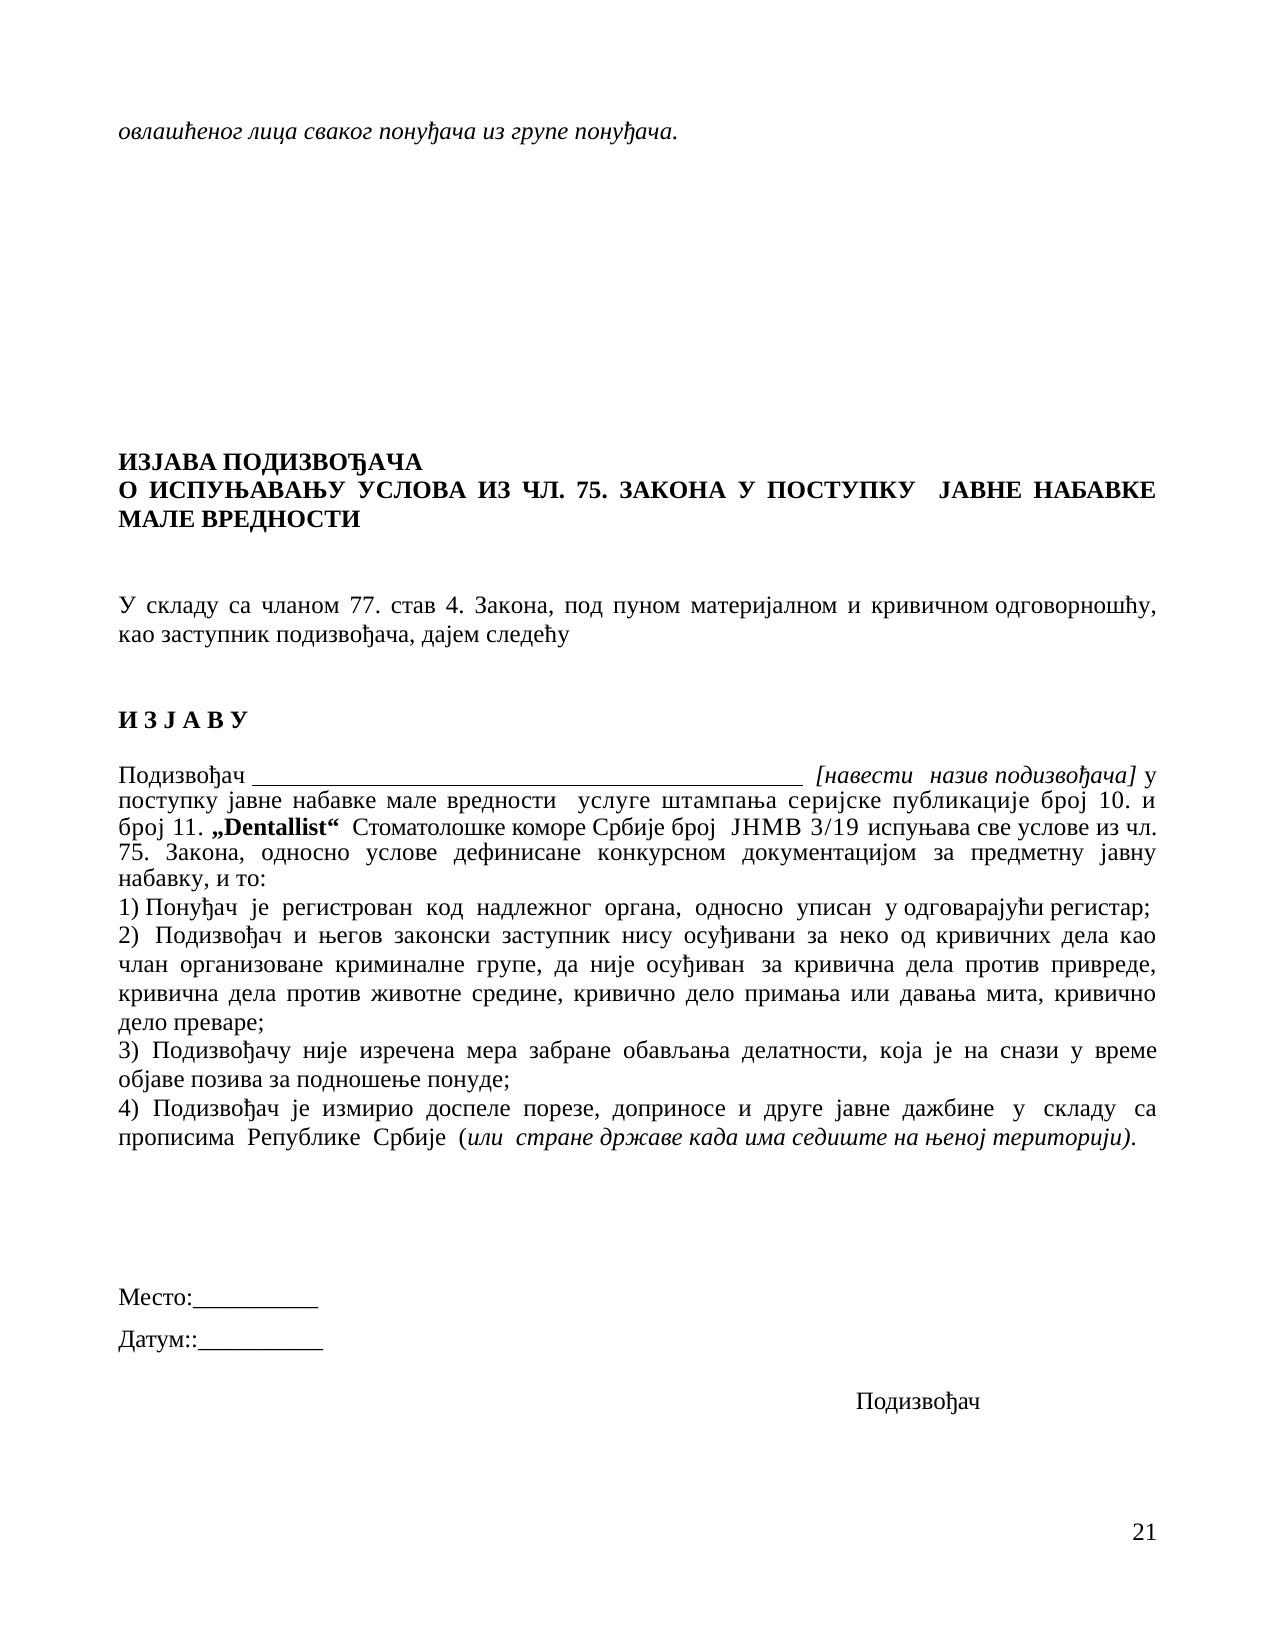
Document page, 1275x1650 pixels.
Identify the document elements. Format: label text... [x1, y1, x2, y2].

text Место:__________ [118, 1289, 1157, 1310]
text Подизвођач [118, 1393, 954, 1414]
text Датум::__________ [132, 1331, 1157, 1351]
text У складу са чланом 77. став 4. Закона, под пуном материјалном и кривичном одговорношћу, као заступник подизвођача, дајем следећу [118, 590, 1157, 648]
text Подизвођач [949, 1393, 1157, 1414]
text 4) Подизвођач је измирио доспеле порезе, доприносе и друге јавне дажбине у складу са прописима Републике Србије (или стране државе када има седиште на њеној територији). [118, 1093, 1157, 1151]
text О ИСПУЊАВАЊУ УСЛОВА ИЗ ЧЛ. 75. ЗАКОНА У ПОСТУПКУ ЈАВНЕ НАБАВКЕ МАЛЕ ВРЕДНОСТИ [118, 475, 1157, 533]
text 2) Подизвођач и његов законски заступник нису осуђивани за неко од кривичних дела као члан организоване криминалне групе, да није осуђиван за кривична дела против привреде, кривична дела против животне средине, кривично дело примања или давања мита, кривично дело преваре; [118, 921, 1157, 1036]
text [118, 118, 1157, 144]
text ИЗЈАВА ПОДИЗВОЂАЧА [118, 447, 1157, 475]
text 1) Понуђач је регистрован код надлежног органа, односно уписан у одговарајући регистар; [118, 894, 1157, 921]
text И З Ј А В У [118, 705, 1157, 734]
text 3) Подизвођачу није изречена мера забране обављања делатности, која је на снази у време објаве позива за подношење понуде; [118, 1036, 1157, 1093]
text Подизвођач [навести назив подизвођача] у поступку јавне набавке мале вредности услуге штампања серијске публикације број 10. и број 11. „Dentallist“ Стоматолошке коморе Србије број ЈНМВ 3/19 испуњава све услове из чл. 75. Закона, односно услове дефинисане конкурсном документацијом за предметну јавну набавку, и то: [118, 763, 1157, 892]
